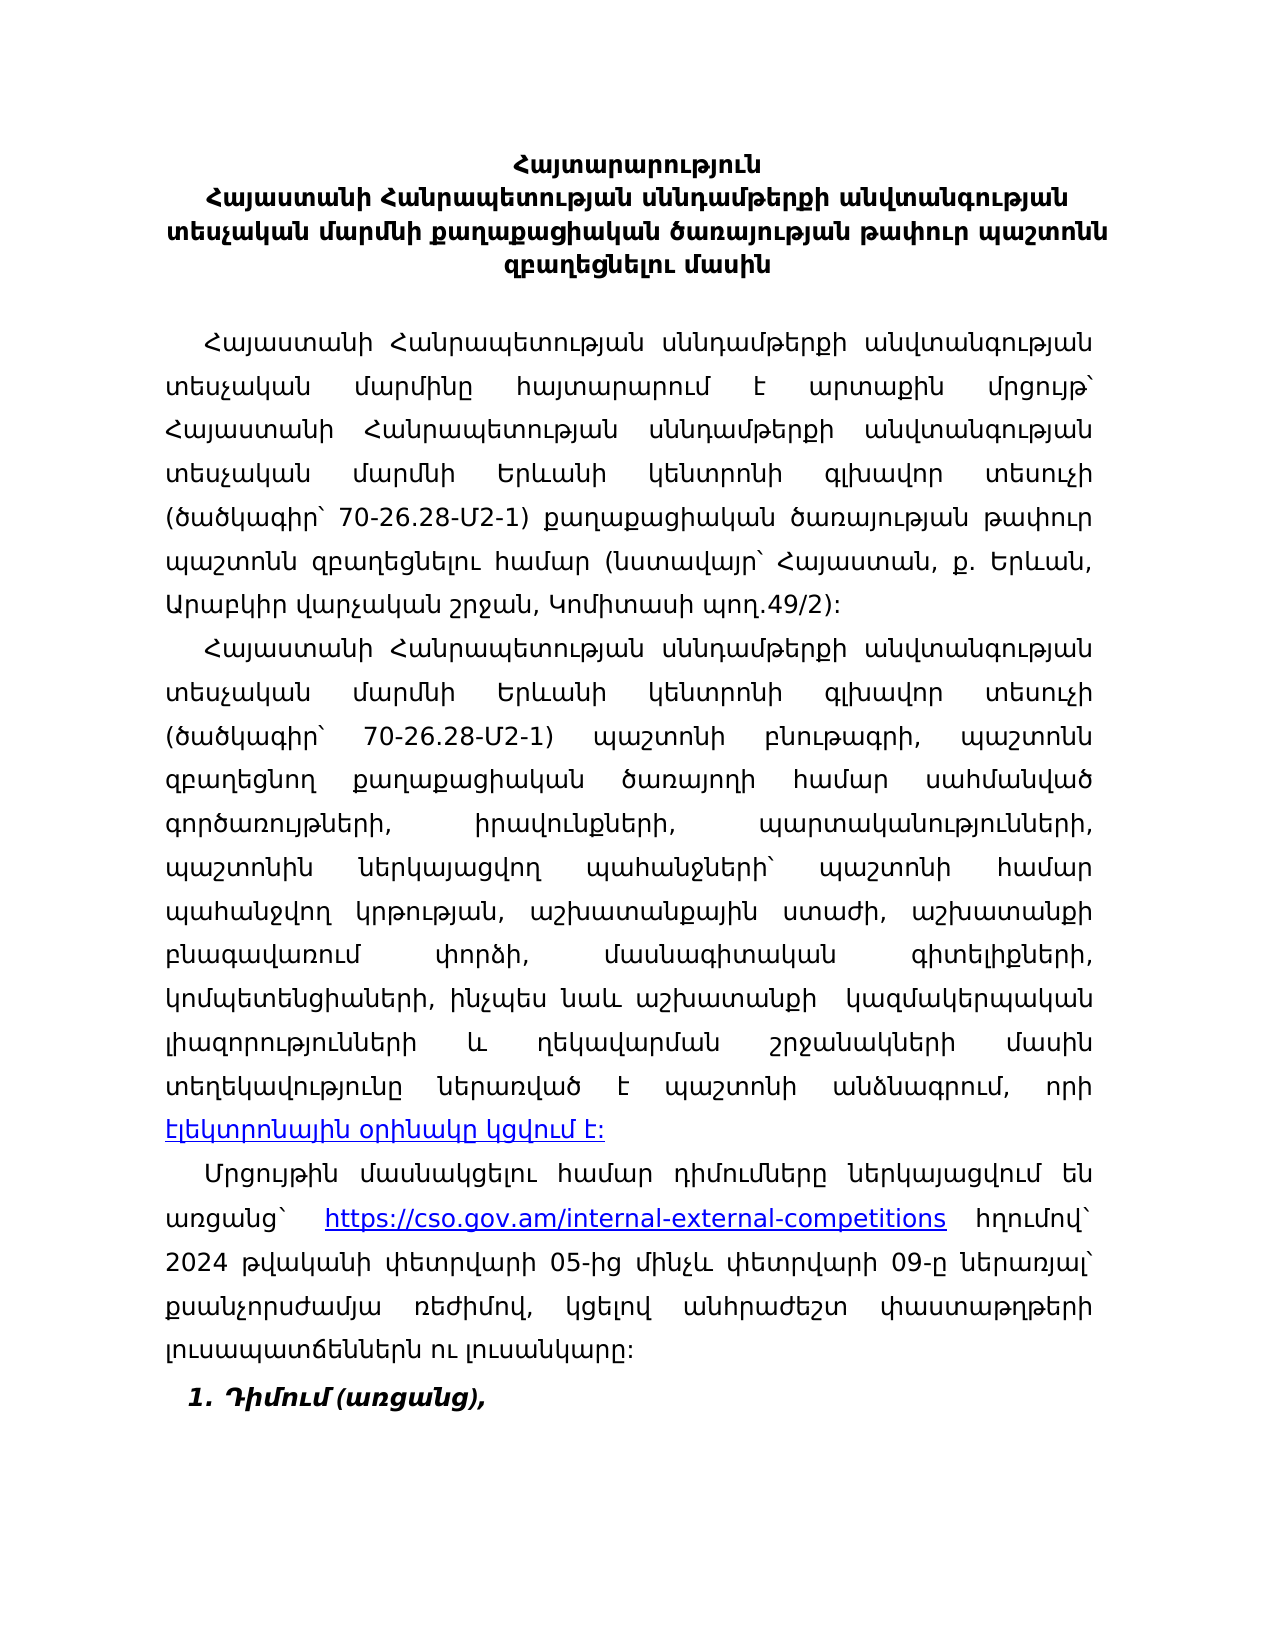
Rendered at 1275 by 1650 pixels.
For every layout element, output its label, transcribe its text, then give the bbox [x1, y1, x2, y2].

list Դիմում (առցանց), [187, 1379, 1094, 1413]
text Հայաստանի Հանրապետության սննդամթերքի անվտանգության տեսչական մարմինը հայտարարում է արտաքին մրցույթ՝ Հայաստանի Հանրապետության սննդամթերքի անվտանգության տեսչական մարմնի Երևանի կենտրոնի գլխավոր տեսուչի (ծածկագիր՝ 70-26.28-Մ2-1) քաղաքացիական ծառայության թափուր պաշտոնն զբաղեցնելու համար (նստավայր՝ Հայաստան, ք. Երևան, Արաբկիր վարչական շրջան, Կոմիտասի պող․49/2): [165, 328, 1094, 619]
text Հայաստանի Հանրապետության սննդամթերքի անվտանգության տեսչական մարմնի քաղաքացիական ծառայության թափուր պաշտոնն զբաղեցնելու մասին [150, 183, 1125, 280]
text Մրցույթին մասնակցելու համար դիմումները ներկայացվում են առցանց` https://cso.gov.am/internal-external-competitions հղումով` 2024 թվականի փետրվարի 05-ից մինչև փետրվարի 09-ը ներառյալ՝ քսանչորսժամյա ռեժիմով, կցելով անհրաժեշտ փաստաթղթերի լուսապատճեններն ու լուսանկարը: [165, 1159, 1094, 1365]
text Հայաստանի Հանրապետության սննդամթերքի անվտանգության տեսչական մարմնի Երևանի կենտրոնի գլխավոր տեսուչի (ծածկագիր՝ 70-26.28-Մ2-1) պաշտոնի բնութագրի, պաշտոնն զբաղեցնող քաղաքացիական ծառայողի համար սահմանված գործառույթների, իրավունքների, պարտականությունների, պաշտոնին ներկայացվող պահանջների՝ պաշտոնի համար պահանջվող կրթության, աշխատանքային ստաժի, աշխատանքի բնագավառում փորձի, մասնագիտական գիտելիքների, կոմպետենցիաների, ինչպես նաև աշխատանքի կազմակերպական լիազորությունների և ղեկավարման շրջանակների մասին տեղեկավությունը ներառված է պաշտոնի անձնագրում, որի էլեկտրոնային օրինակը կցվում է: [165, 634, 1094, 1144]
text Հայտարարություն [150, 150, 1125, 179]
